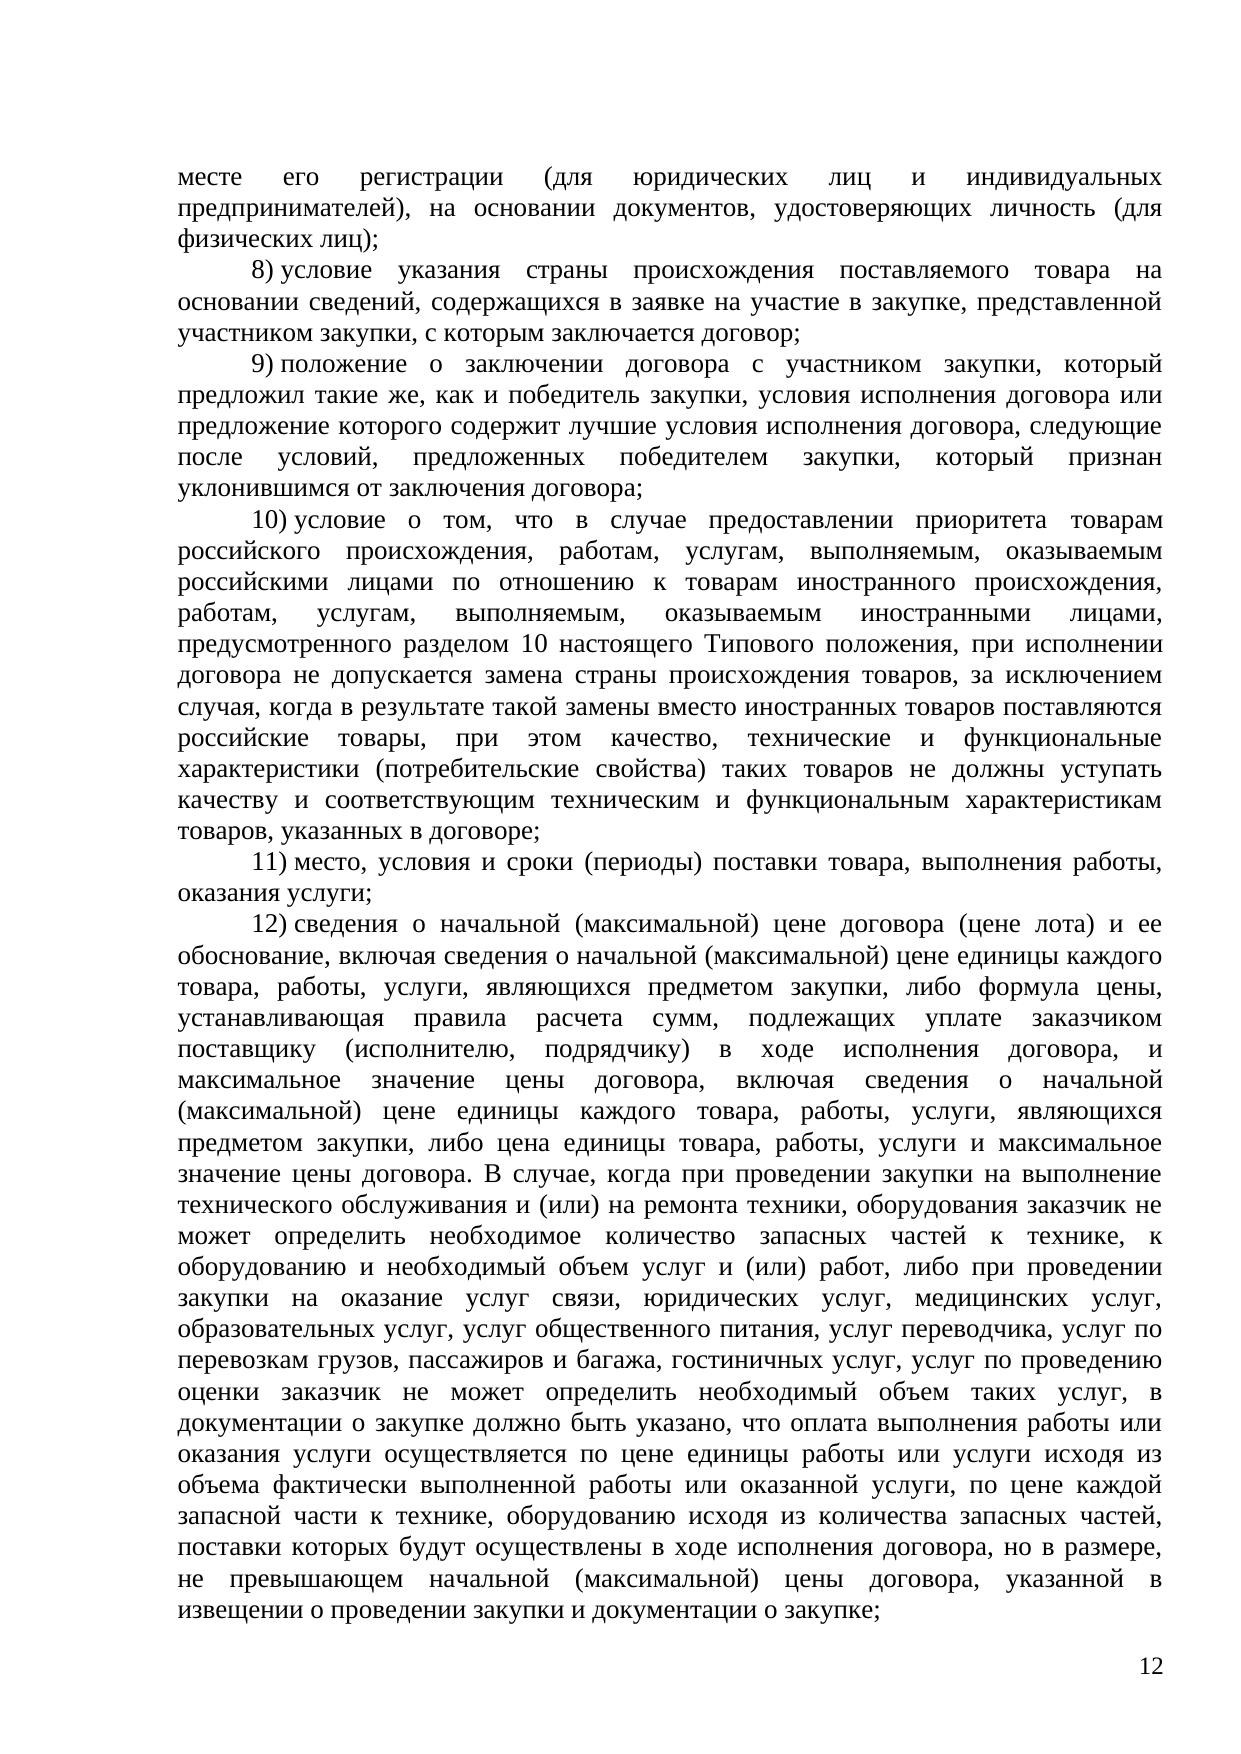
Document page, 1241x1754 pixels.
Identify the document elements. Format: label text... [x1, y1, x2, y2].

text 8) условие указания страны происхождения поставляемого товара на основании сведений, содержащихся в заявке на участие в закупке, представленной участником закупки, с которым заключается договор; [177, 253, 1163, 347]
text 9) положение о заключении договора с участником закупки, который предложил такие же, как и победитель закупки, условия исполнения договора или предложение которого содержит лучшие условия исполнения договора, следующие после условий, предложенных победителем закупки, который признан уклонившимся от заключения договора; [177, 347, 1163, 503]
text 11) место, условия и сроки (периоды) поставки товара, выполнения работы, оказания услуги; [177, 845, 1163, 908]
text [177, 160, 1163, 253]
text 10) условие о том, что в случае предоставлении приоритета товарам российского происхождения, работам, услугам, выполняемым, оказываемым российскими лицами по отношению к товарам иностранного происхождения, работам, услугам, выполняемым, оказываемым иностранными лицами, предусмотренного разделом 10 настоящего Типового положения, при исполнении договора не допускается замена страны происхождения товаров, за исключением случая, когда в результате такой замены вместо иностранных товаров поставляются российские товары, при этом качество, технические и функциональные характеристики (потребительские свойства) таких товаров не должны уступать качеству и соответствующим техническим и функциональным характеристикам товаров, указанных в договоре; [177, 503, 1163, 845]
text 12) сведения о начальной (максимальной) цене договора (цене лота) и ее обоснование, включая сведения о начальной (максимальной) цене единицы каждого товара, работы, услуги, являющихся предметом закупки, либо формула цены, устанавливающая правила расчета сумм, подлежащих уплате заказчиком поставщику (исполнителю, подрядчику) в ходе исполнения договора, и максимальное значение цены договора, включая сведения о начальной (максимальной) цене единицы каждого товара, работы, услуги, являющихся предметом закупки, либо цена единицы товара, работы, услуги и максимальное значение цены договора. В случае, когда при проведении закупки на выполнение технического обслуживания и (или) на ремонта техники, оборудования заказчик не может определить необходимое количество запасных частей к технике, к оборудованию и необходимый объем услуг и (или) работ, либо при проведении закупки на оказание услуг связи, юридических услуг, медицинских услуг, образовательных услуг, услуг общественного питания, услуг переводчика, услуг по перевозкам грузов, пассажиров и багажа, гостиничных услуг, услуг по проведению оценки заказчик не может определить необходимый объем таких услуг, в документации о закупке должно быть указано, что оплата выполнения работы или оказания услуги осуществляется по цене единицы работы или услуги исходя из объема фактически выполненной работы или оказанной услуги, по цене каждой запасной части к технике, оборудованию исходя из количества запасных частей, поставки которых будут осуществлены в ходе исполнения договора, но в размере, не превышающем начальной (максимальной) цены договора, указанной в извещении о проведении закупки и документации о закупке; [177, 908, 1163, 1624]
